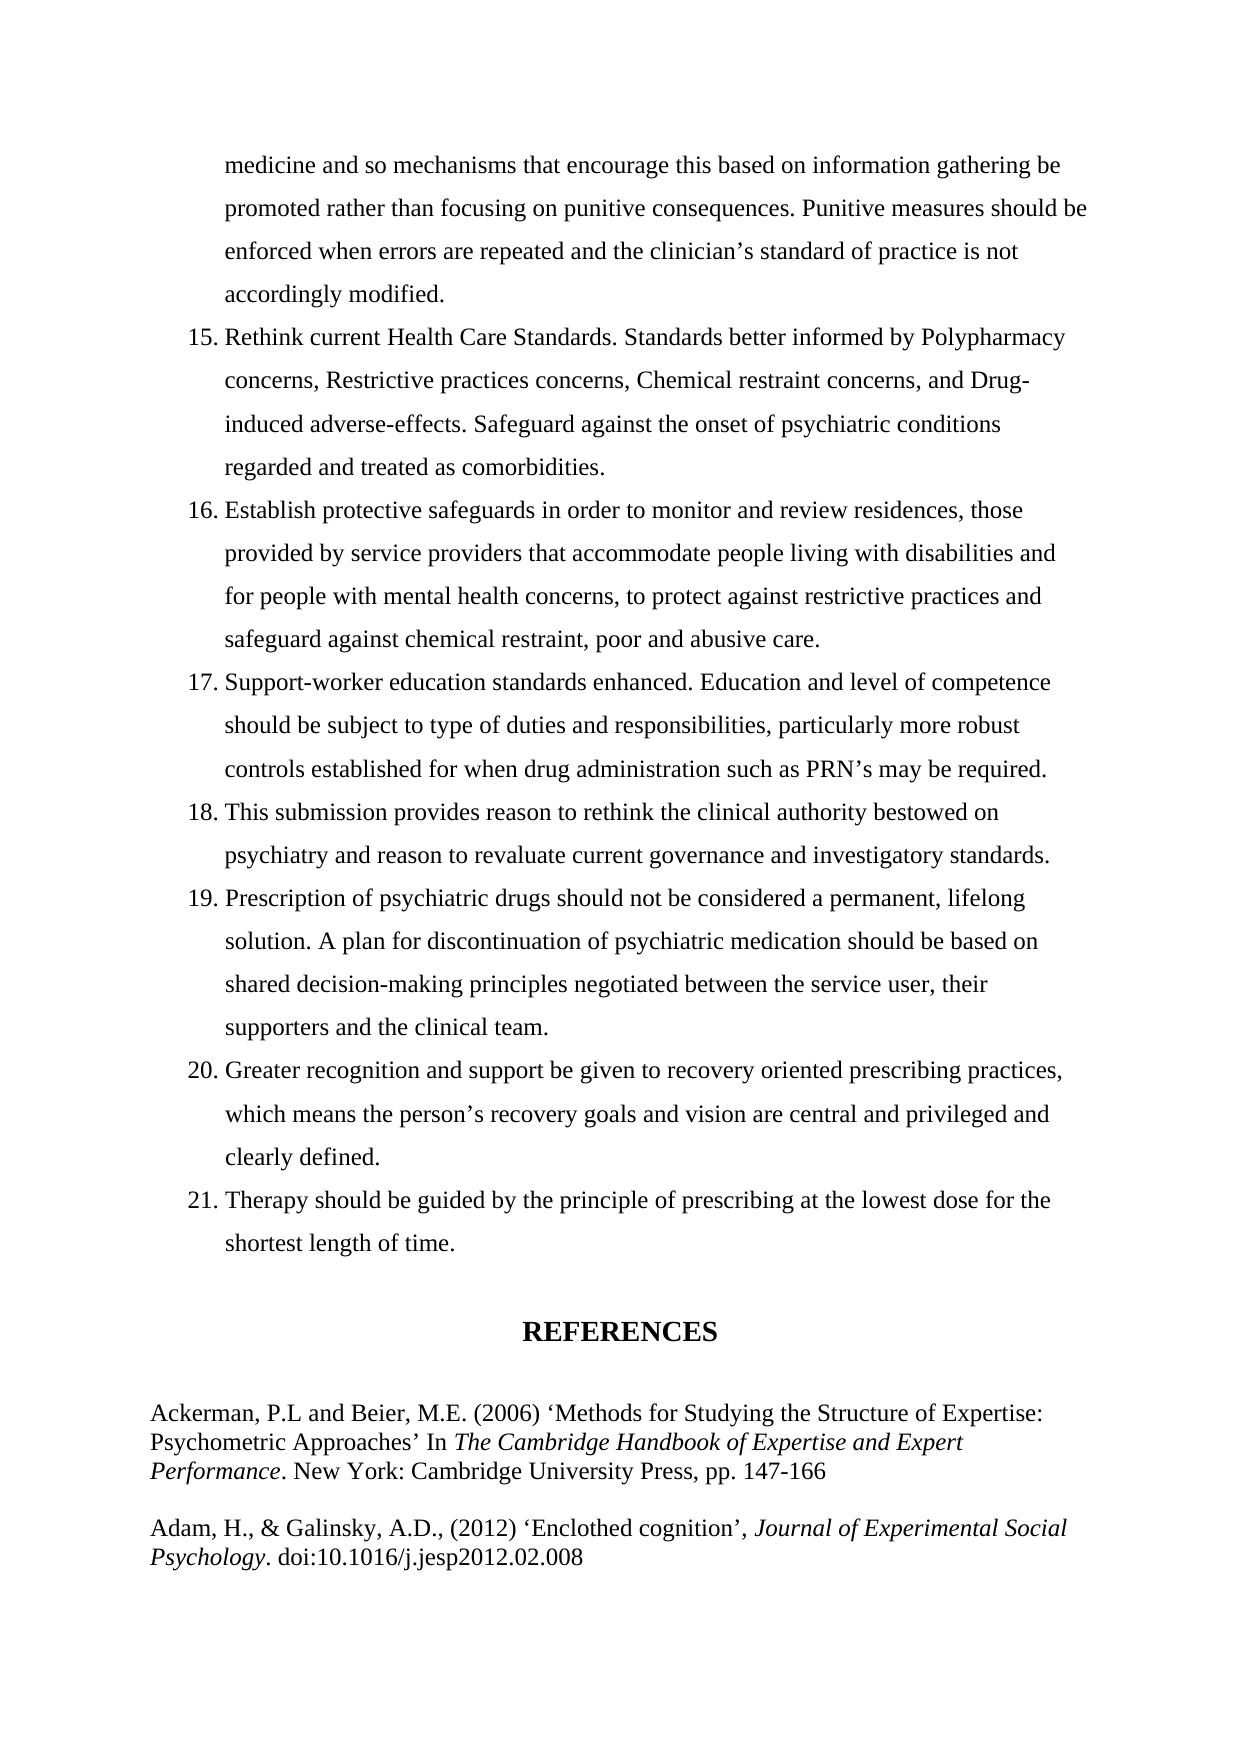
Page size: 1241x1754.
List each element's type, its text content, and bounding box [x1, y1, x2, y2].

list This submission provides reason to rethink the clinical authority bestowed on psychiatry and reason to revaluate current governance and investigatory standards. [187, 797, 1090, 869]
list Rethink current Health Care Standards. Standards better informed by Polypharmacy concerns, Restrictive practices concerns, Chemical restraint concerns, and Drug-induced adverse-effects. Safeguard against the onset of psychiatric conditions regarded and treated as comorbidities. [187, 322, 1090, 481]
text Ackerman, P.L and Beier, M.E. (2006) ‘Methods for Studying the Structure of Expertise: Psychometric Approaches’ In The Cambridge Handbook of Expertise and Expert Performance. New York: Cambridge University Press, pp. 147-166 [150, 1398, 1090, 1484]
text Adam, H., & Galinsky, A.D., (2012) ‘Enclothed cognition’, Journal of Experimental Social Psychology. doi:10.1016/j.jesp2012.02.008 [150, 1513, 1090, 1571]
list Therapy should be guided by the principle of prescribing at the lowest dose for the shortest length of time. [187, 1185, 1090, 1257]
text REFERENCES [150, 1314, 1090, 1348]
list Prescription of psychiatric drugs should not be considered a permanent, lifelong solution. A plan for discontinuation of psychiatric medication should be based on shared decision-making principles negotiated between the service user, their supporters and the clinical team. [187, 883, 1090, 1041]
list Greater recognition and support be given to recovery oriented prescribing practices, which means the person’s recovery goals and vision are central and privileged and clearly defined. [187, 1056, 1090, 1171]
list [187, 150, 1090, 308]
list Establish protective safeguards in order to monitor and review residences, those provided by service providers that accommodate people living with disabilities and for people with mental health concerns, to protect against restrictive practices and safeguard against chemical restraint, poor and abusive care. [187, 495, 1090, 653]
list Support-worker education standards enhanced. Education and level of competence should be subject to type of duties and responsibilities, particularly more robust controls established for when drug administration such as PRN’s may be required. [187, 667, 1090, 782]
